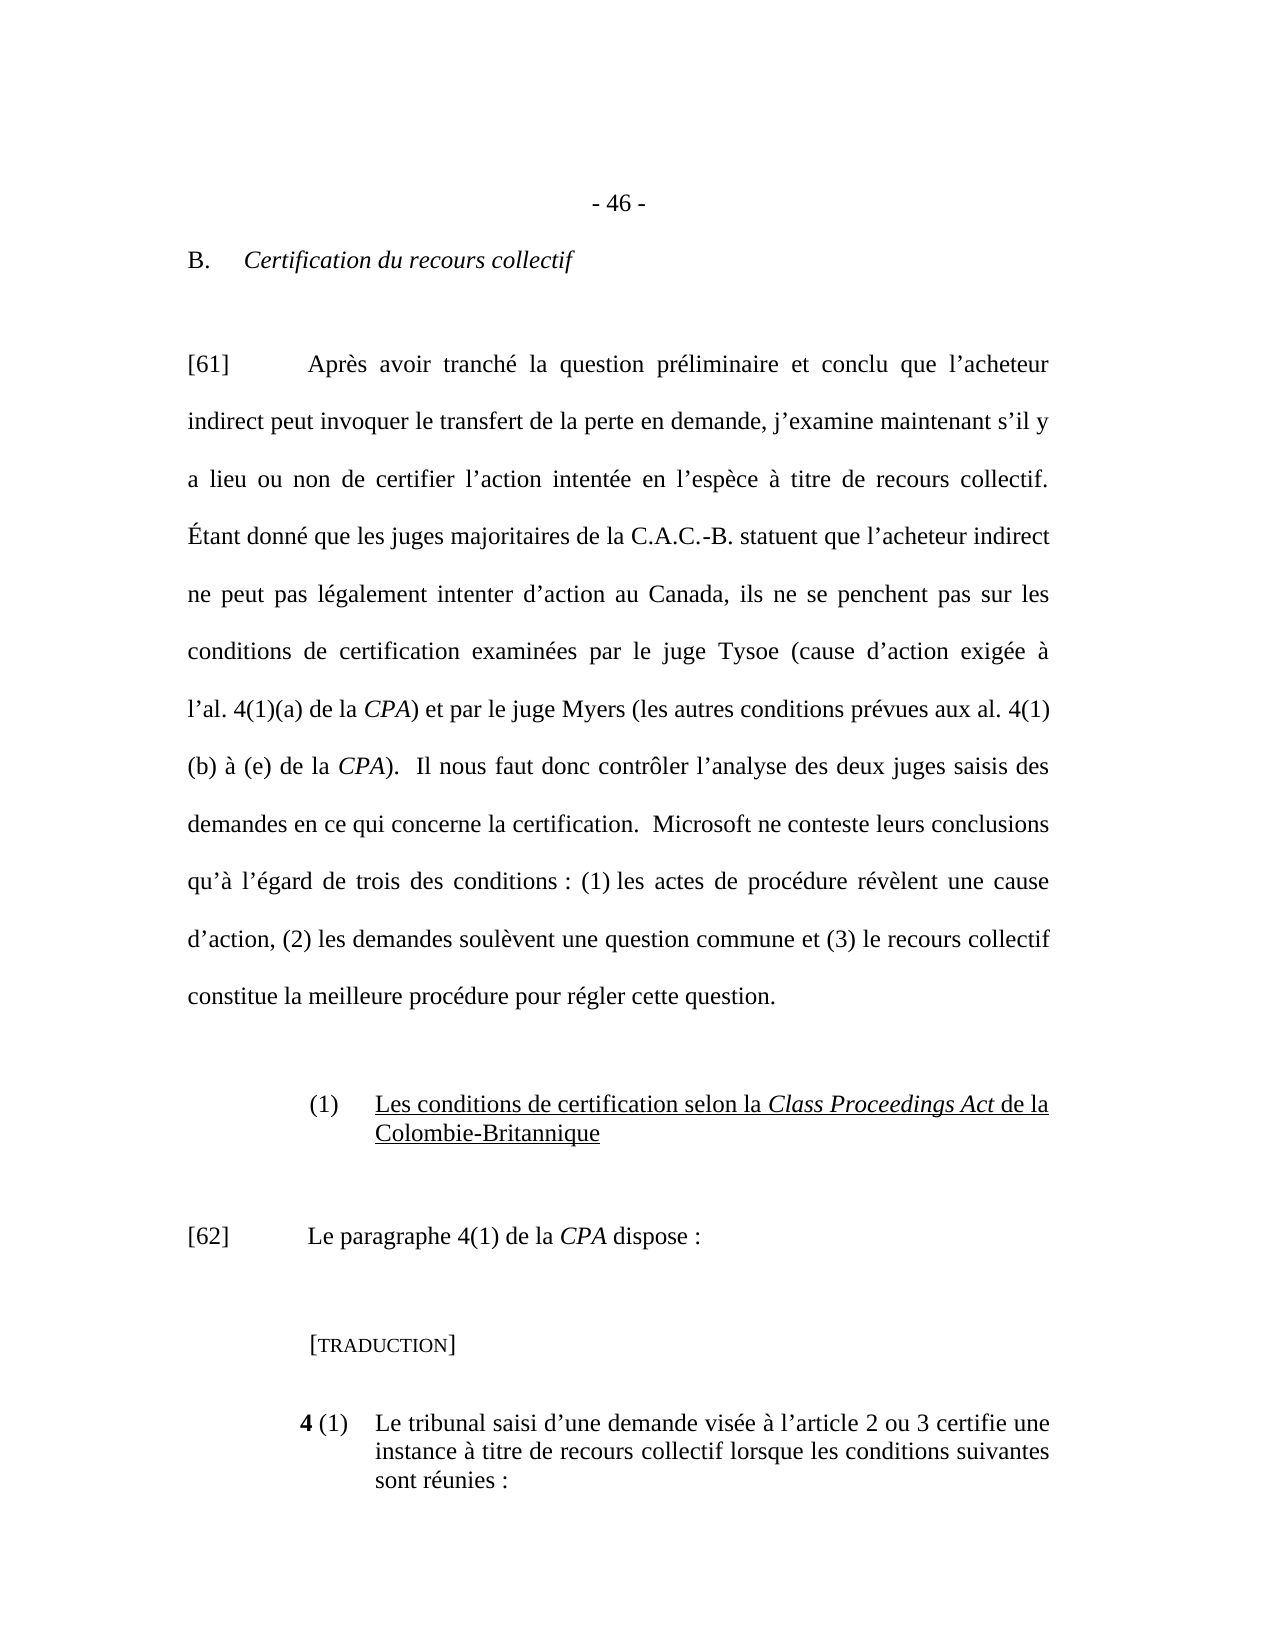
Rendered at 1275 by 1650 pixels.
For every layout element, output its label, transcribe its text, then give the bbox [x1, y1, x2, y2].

title (1) Les conditions de certification selon la Class Proceedings Act de la Colombie-Britannique [187, 1089, 1050, 1146]
text [traduction] [187, 1329, 1050, 1358]
text Le paragraphe 4(1) de la CPA dispose : [187, 1221, 1050, 1250]
title B. Certification du recours collectif [187, 245, 1050, 274]
text 4 (1) Le tribunal saisi d’une demande visée à l’article 2 ou 3 certifie une instance à titre de recours collectif lorsque les conditions suivantes sont réunies : [300, 1408, 1050, 1494]
text Après avoir tranché la question préliminaire et conclu que l’acheteur indirect peut invoquer le transfert de la perte en demande, j’examine maintenant s’il y a lieu ou non de certifier l’action intentée en l’espèce à titre de recours collectif. Étant donné que les juges majoritaires de la C.A.C.-B. statuent que l’acheteur indirect ne peut pas légalement intenter d’action au Canada, ils ne se penchent pas sur les conditions de certification examinées par le juge Tysoe (cause d’action exigée à l’al. 4(1)(a) de la CPA) et par le juge Myers (les autres conditions prévues aux al. 4(1)(b) à (e) de la CPA). Il nous faut donc contrôler l’analyse des deux juges saisis des demandes en ce qui concerne la certification. Microsoft ne conteste leurs conclusions qu’à l’égard de trois des conditions : (1) les actes de procédure révèlent une cause d’action, (2) les demandes soulèvent une question commune et (3) le recours collectif constitue la meilleure procédure pour régler cette question. [187, 349, 1050, 1010]
